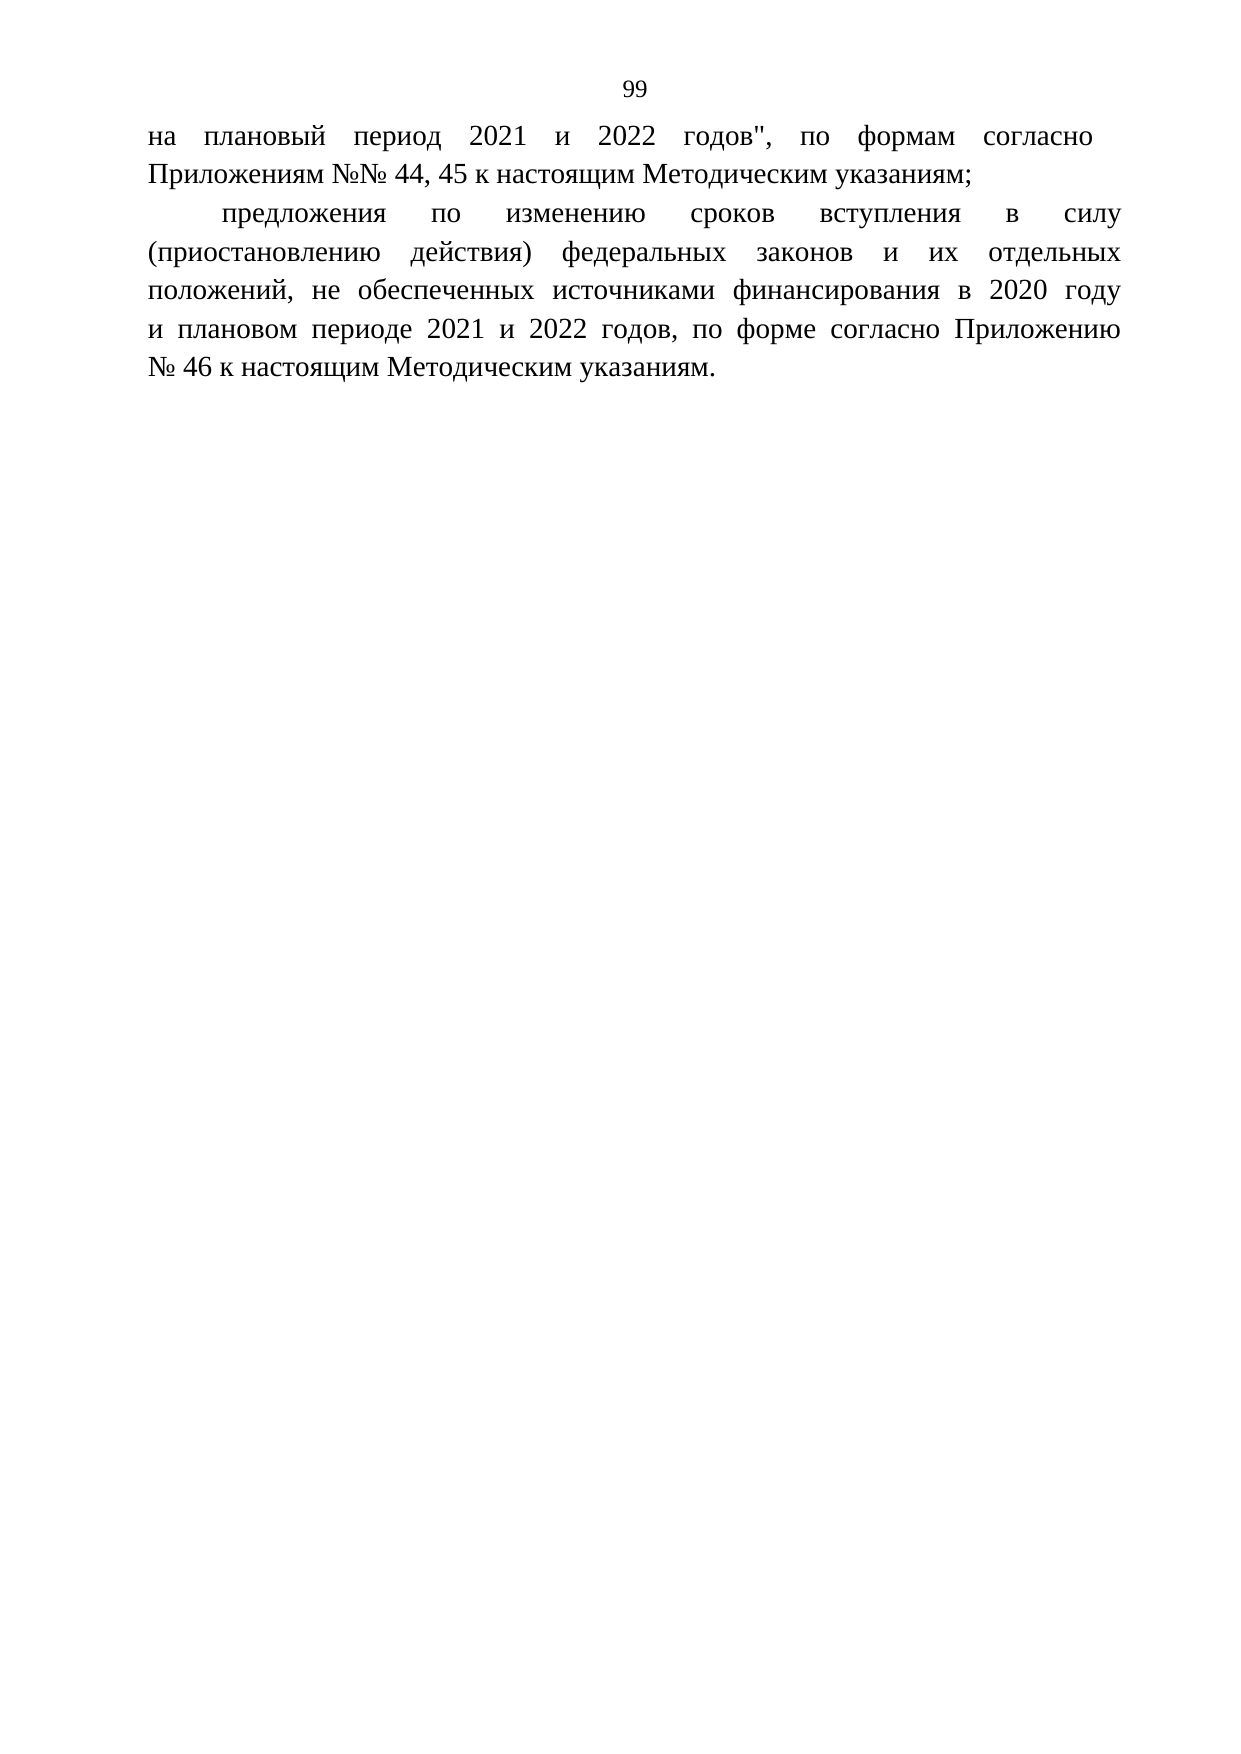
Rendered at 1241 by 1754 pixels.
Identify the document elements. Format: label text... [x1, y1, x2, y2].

list предложения по изменению сроков вступления в силу (приостановлению действия) федеральных законов и их отдельных положений, не обеспеченных источниками финансирования в 2020 году и плановом периоде 2021 и 2022 годов, по форме согласно Приложению № 46 к настоящим Методическим указаниям. [148, 195, 1122, 383]
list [148, 118, 1122, 190]
